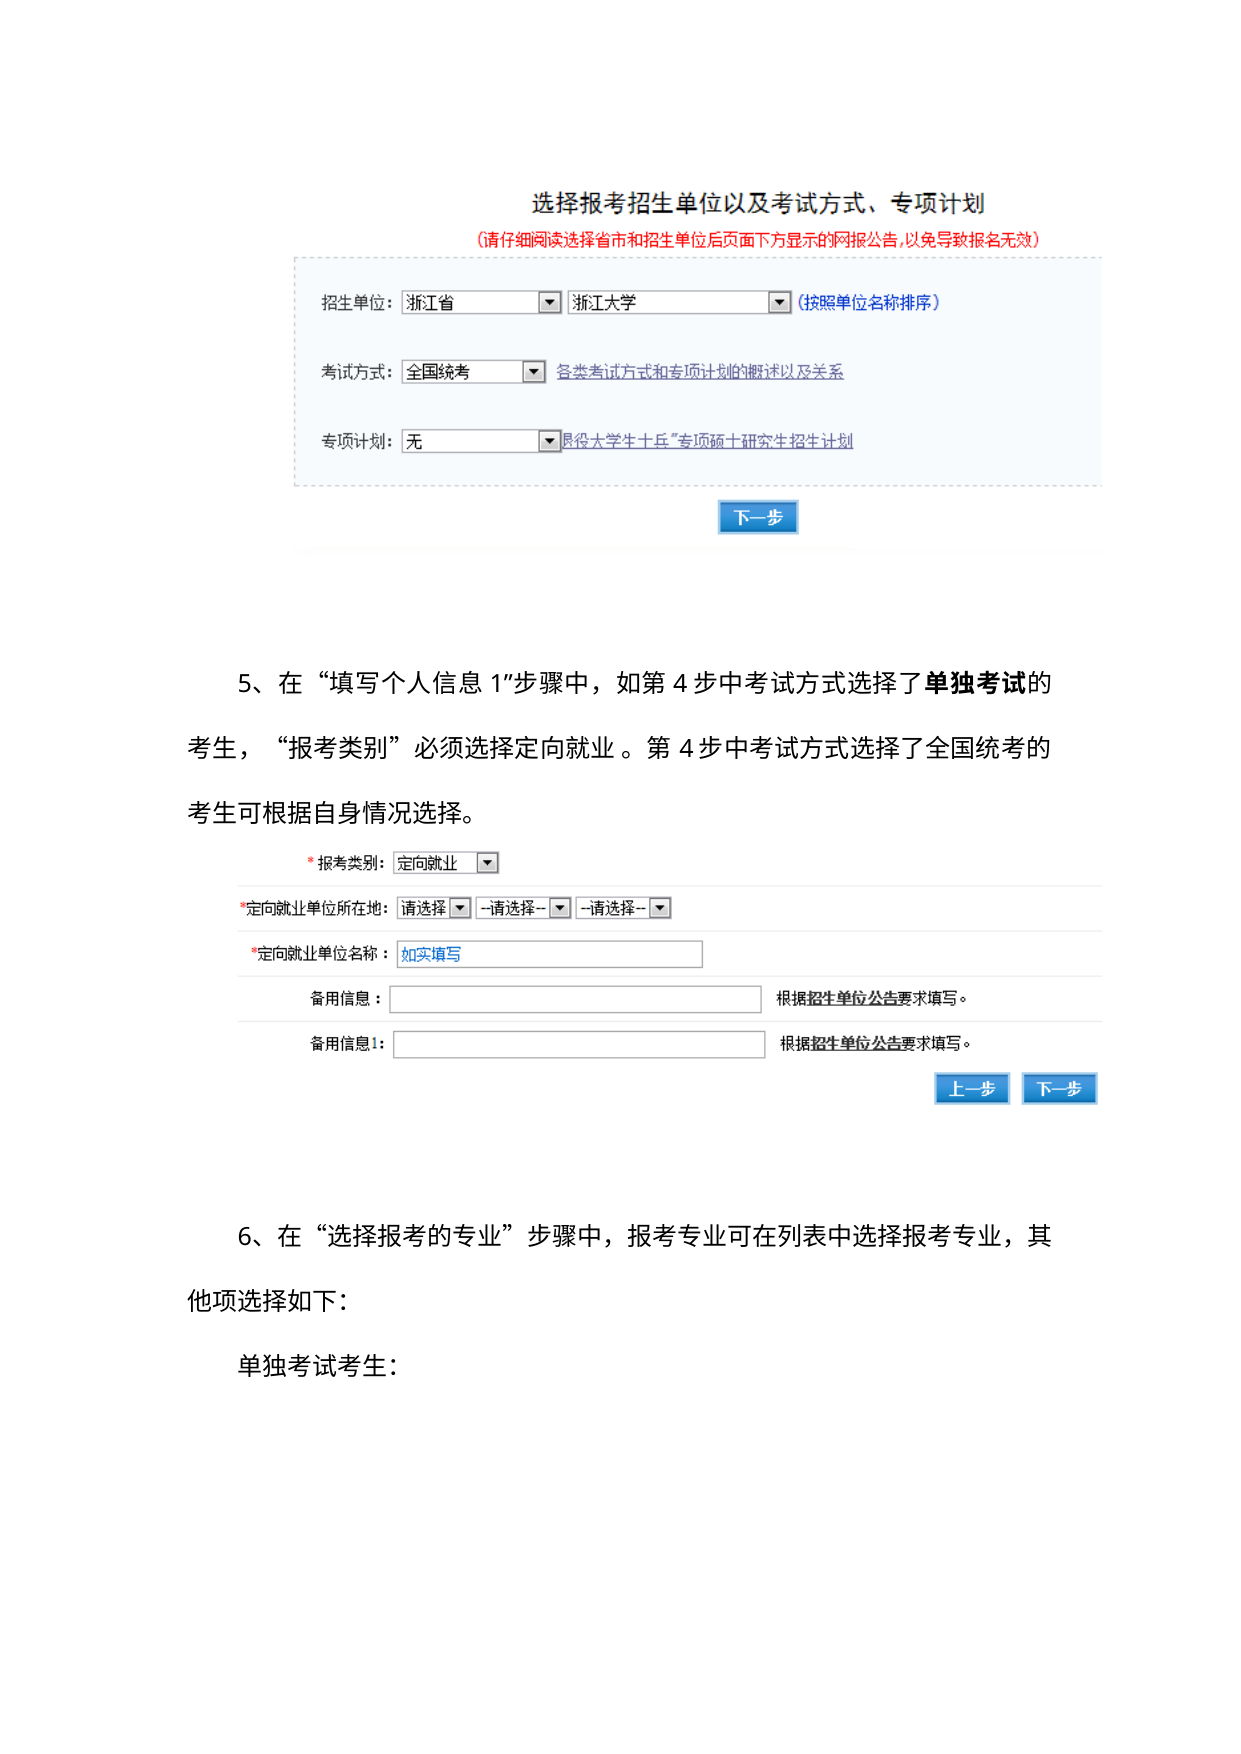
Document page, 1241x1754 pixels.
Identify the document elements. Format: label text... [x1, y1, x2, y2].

text 单独考试考生： [187, 1332, 1053, 1397]
text 5、在“填写个人信息1”步骤中，如第4步中考试方式选择了单独考试的考生，“报考类别”必须选择定向就业 。第4步中考试方式选择了全国统考的考生可根据自身情况选择。 [187, 649, 1053, 844]
picture [237, 844, 1103, 1115]
picture [237, 162, 1102, 556]
text 6、在“选择报考的专业”步骤中，报考专业可在列表中选择报考专业，其他项选择如下： [187, 1202, 1053, 1332]
